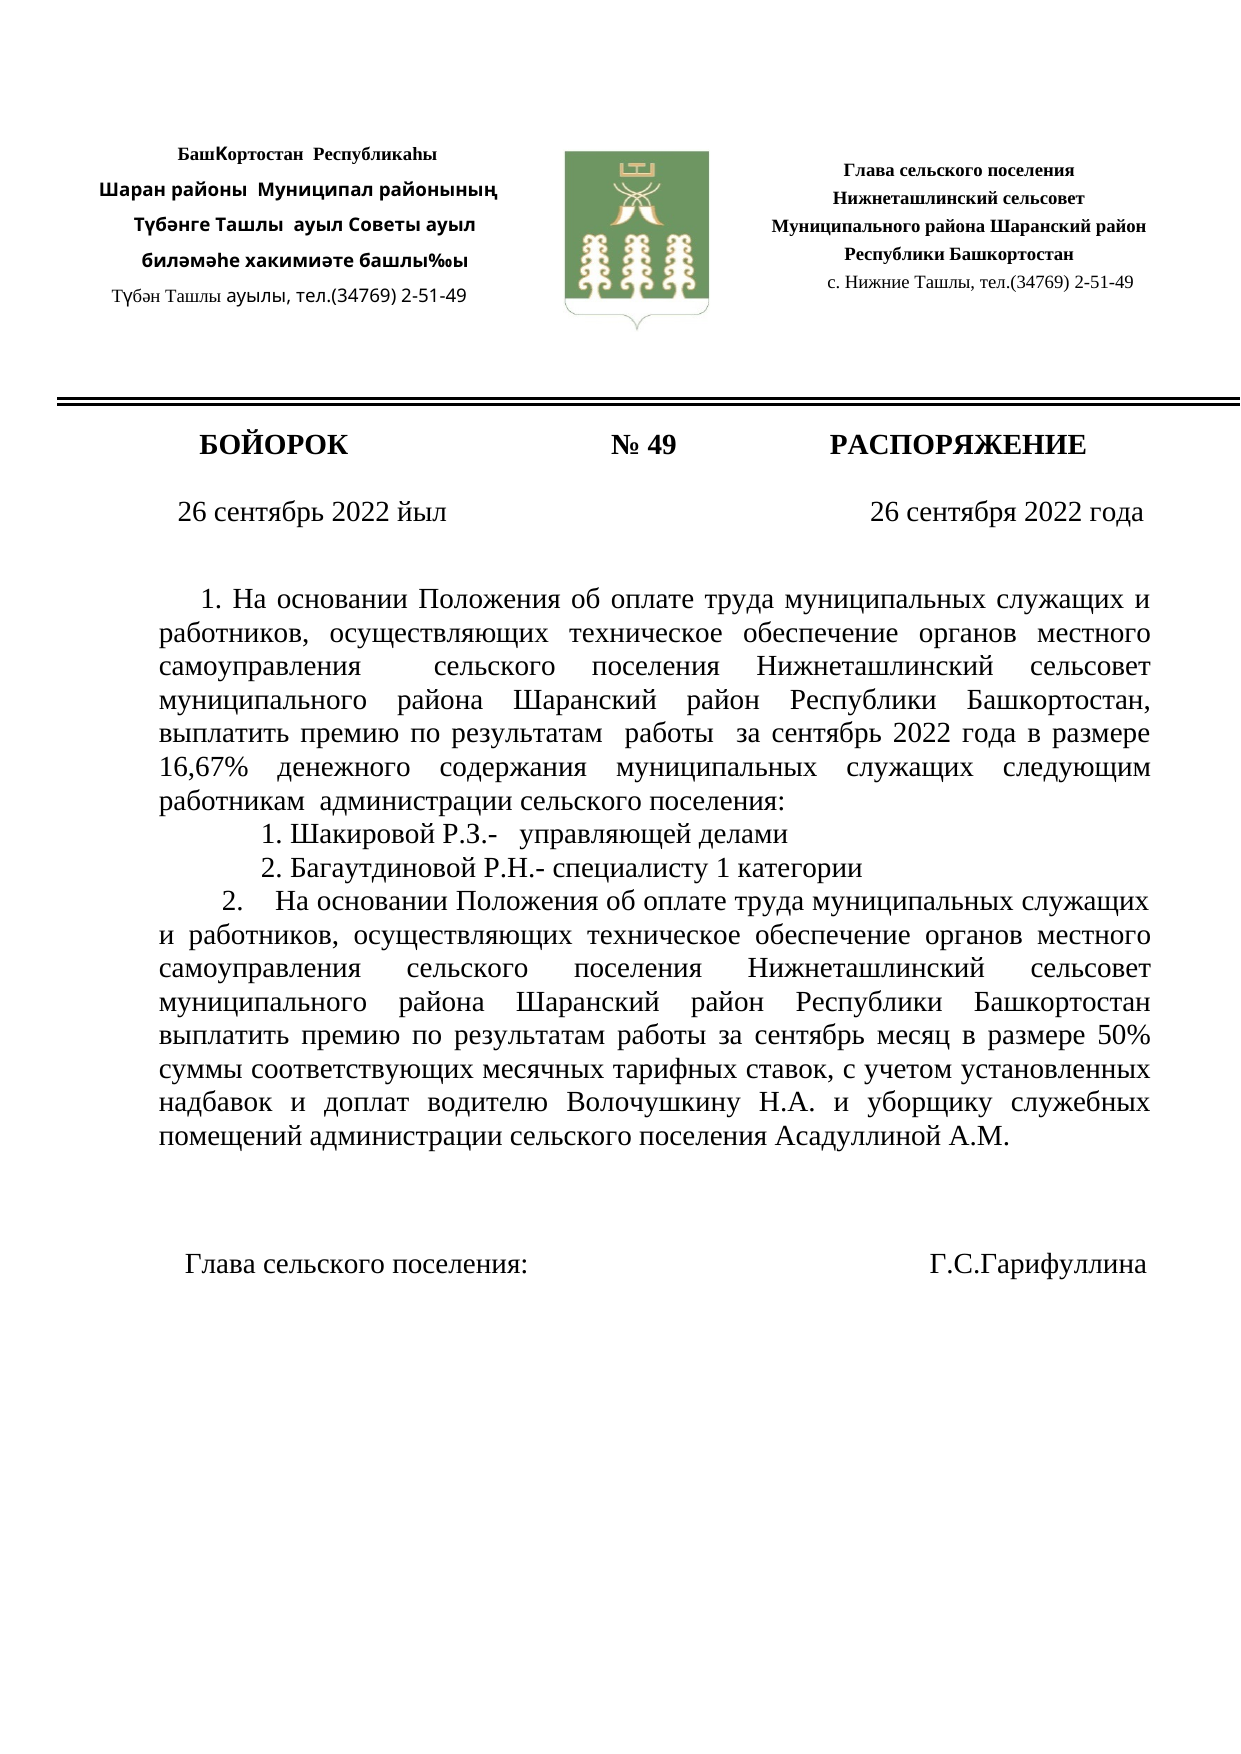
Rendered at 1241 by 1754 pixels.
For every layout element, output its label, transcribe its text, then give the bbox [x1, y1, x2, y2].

text 2. Багаутдиновой Р.Н.- специалисту 1 категории [158, 850, 1152, 883]
text 2. На основании Положения об оплате труда муниципальных служащих и работников, осуществляющих техническое обеспечение органов местного самоуправления сельского поселения Нижнеташлинский сельсовет муниципального района Шаранский район Республики Башкортостан выплатить премию по результатам работы за сентябрь месяц в размере 50% суммы соответствующих месячных тарифных ставок, с учетом установленных надбавок и доплат водителю Волочушкину Н.А. и уборщику служебных помещений администрации сельского поселения Асадуллиной А.М. [158, 883, 1152, 1152]
table_header Глава сельского поселения Нижнеташлинский сельсовет Муниципального района Шаранский район Республики Башкортостан с. Нижние Ташлы, тел.(34769) 2-51-49 [721, 61, 1240, 397]
text 26 сентябрь 2022 йыл 26 сентября 2022 года [177, 494, 1152, 527]
picture [562, 149, 711, 332]
text БОЙОРОК № 49 РАСПОРЯЖЕНИЕ [177, 406, 1152, 460]
text 1. Шакировой Р.З.- управляющей делами [158, 816, 1152, 850]
text 1. На основании Положения об оплате труда муниципальных служащих и работников, осуществляющих техническое обеспечение органов местного самоуправления сельского поселения Нижнеташлинский сельсовет муниципального района Шаранский район Республики Башкортостан, выплатить премию по результатам работы за сентябрь 2022 года в размере 16,67% денежного содержания муниципальных служащих следующим работникам администрации сельского поселения: [158, 581, 1152, 816]
table_header [552, 61, 721, 397]
text Глава сельского поселения: Г.С.Гарифуллина [177, 1247, 1152, 1280]
table_header БашKортостан Республикаһы Шаран районы Муниципал районының Түбәнге Ташлы ауыл Советы ауыл биләмәһе хакимиәте башлы‰ы Түбән Ташлы ауылы, тел.(34769) 2-51-49 [57, 61, 552, 397]
